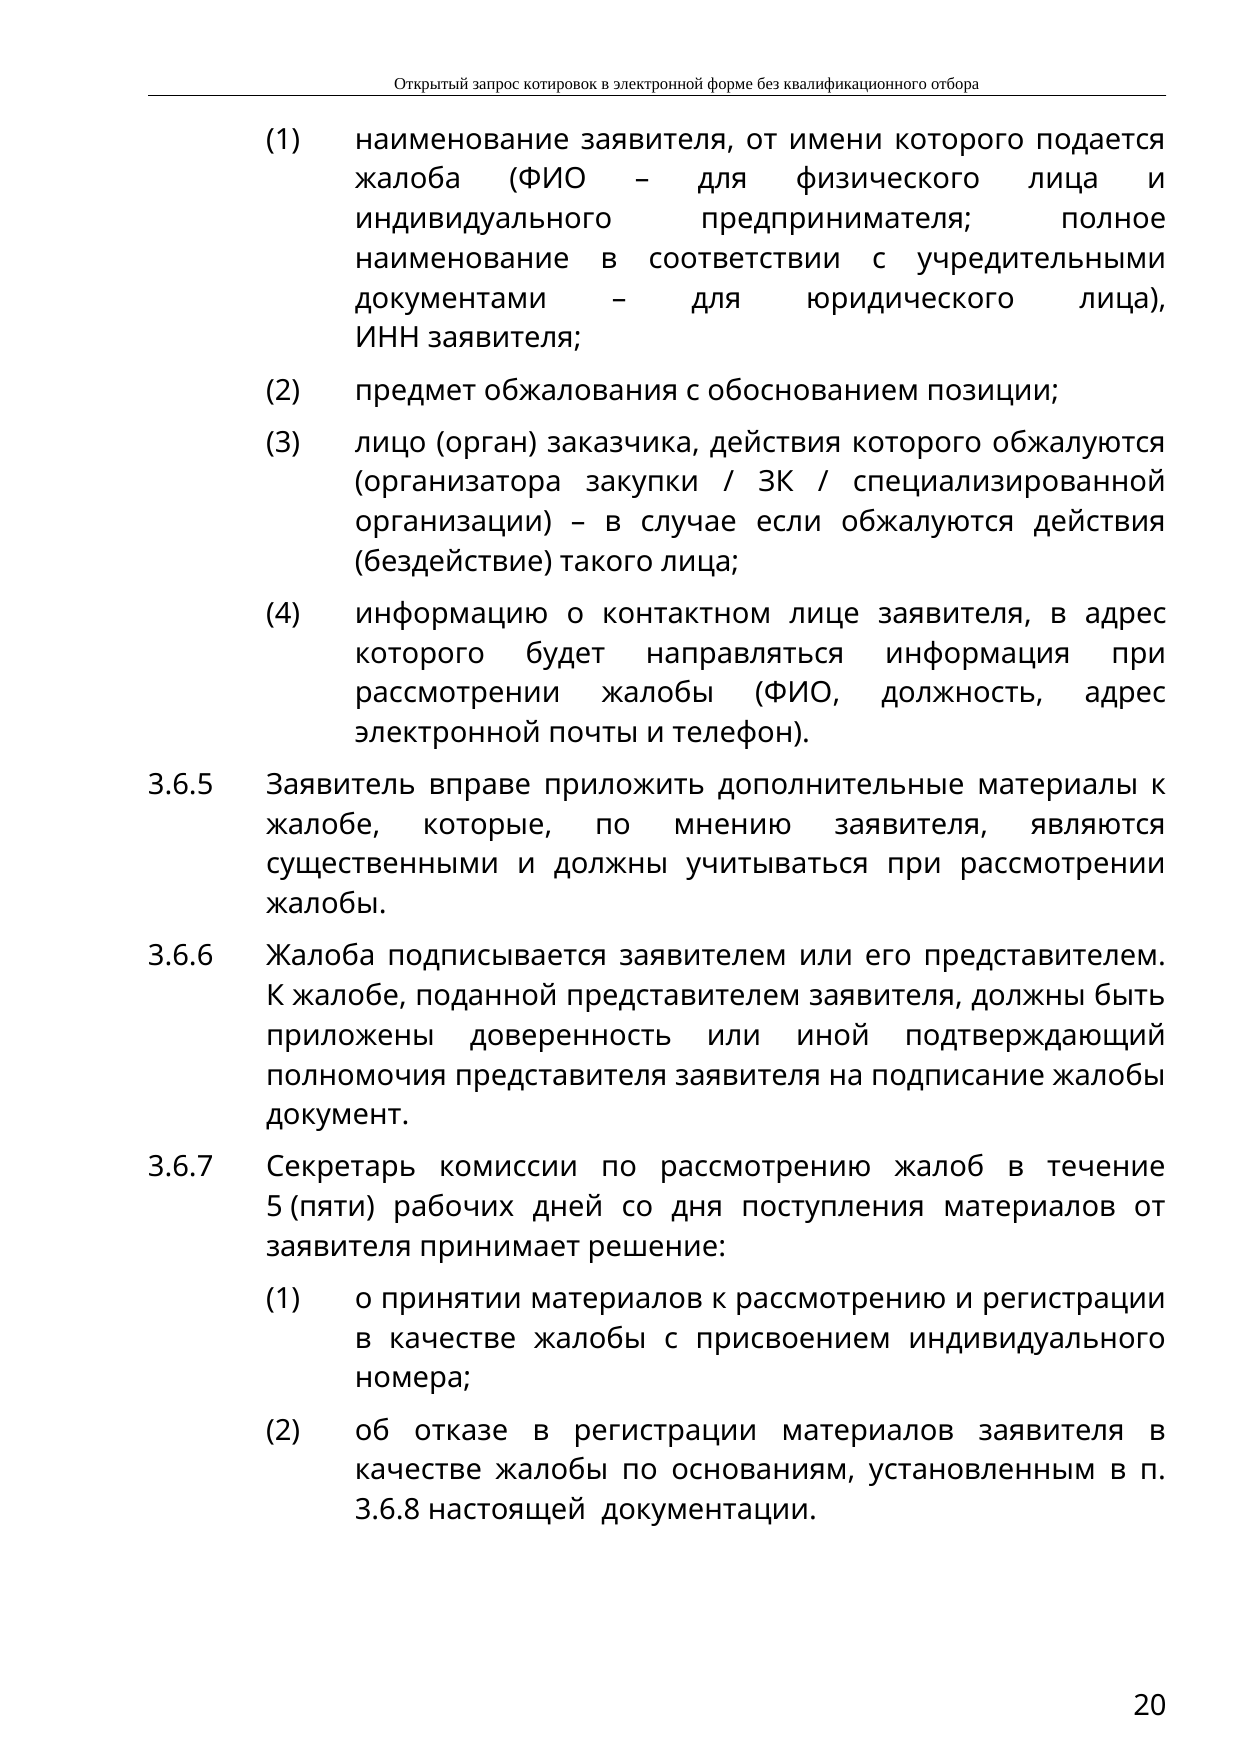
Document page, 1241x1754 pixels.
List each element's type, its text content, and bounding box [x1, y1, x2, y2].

text Жалоба подписывается заявителем или его представителем. К жалобе, поданной представителем заявителя, должны быть приложены доверенность или иной подтверждающий полномочия представителя заявителя на подписание жалобы документ. [148, 935, 1166, 1133]
text об отказе в регистрации материалов заявителя в качестве жалобы по основаниям, установленным в п. 3.6.8 настоящей документации. [266, 1409, 1166, 1528]
text Секретарь комиссии по рассмотрению жалоб в течение 5 (пяти) рабочих дней со дня поступления материалов от заявителя принимает решение: [148, 1146, 1166, 1265]
text лицо (орган) заказчика, действия которого обжалуются (организатора закупки / ЗК / специализированной организации) – в случае если обжалуются действия (бездействие) такого лица; [266, 421, 1166, 580]
text наименование заявителя, от имени которого подается жалоба (ФИО – для физического лица и индивидуального предпринимателя; полное наименование в соответствии с учредительными документами – для юридического лица), ИНН заявителя; [266, 118, 1166, 356]
text Заявитель вправе приложить дополнительные материалы к жалобе, которые, по мнению заявителя, являются существенными и должны учитываться при рассмотрении жалобы. [148, 763, 1166, 922]
text предмет обжалования с обоснованием позиции; [266, 369, 1166, 408]
text о принятии материалов к рассмотрению и регистрации в качестве жалобы с присвоением индивидуального номера; [266, 1277, 1166, 1396]
text информацию о контактном лице заявителя, в адрес которого будет направляться информация при рассмотрении жалобы (ФИО, должность, адрес электронной почты и телефон). [266, 592, 1166, 751]
